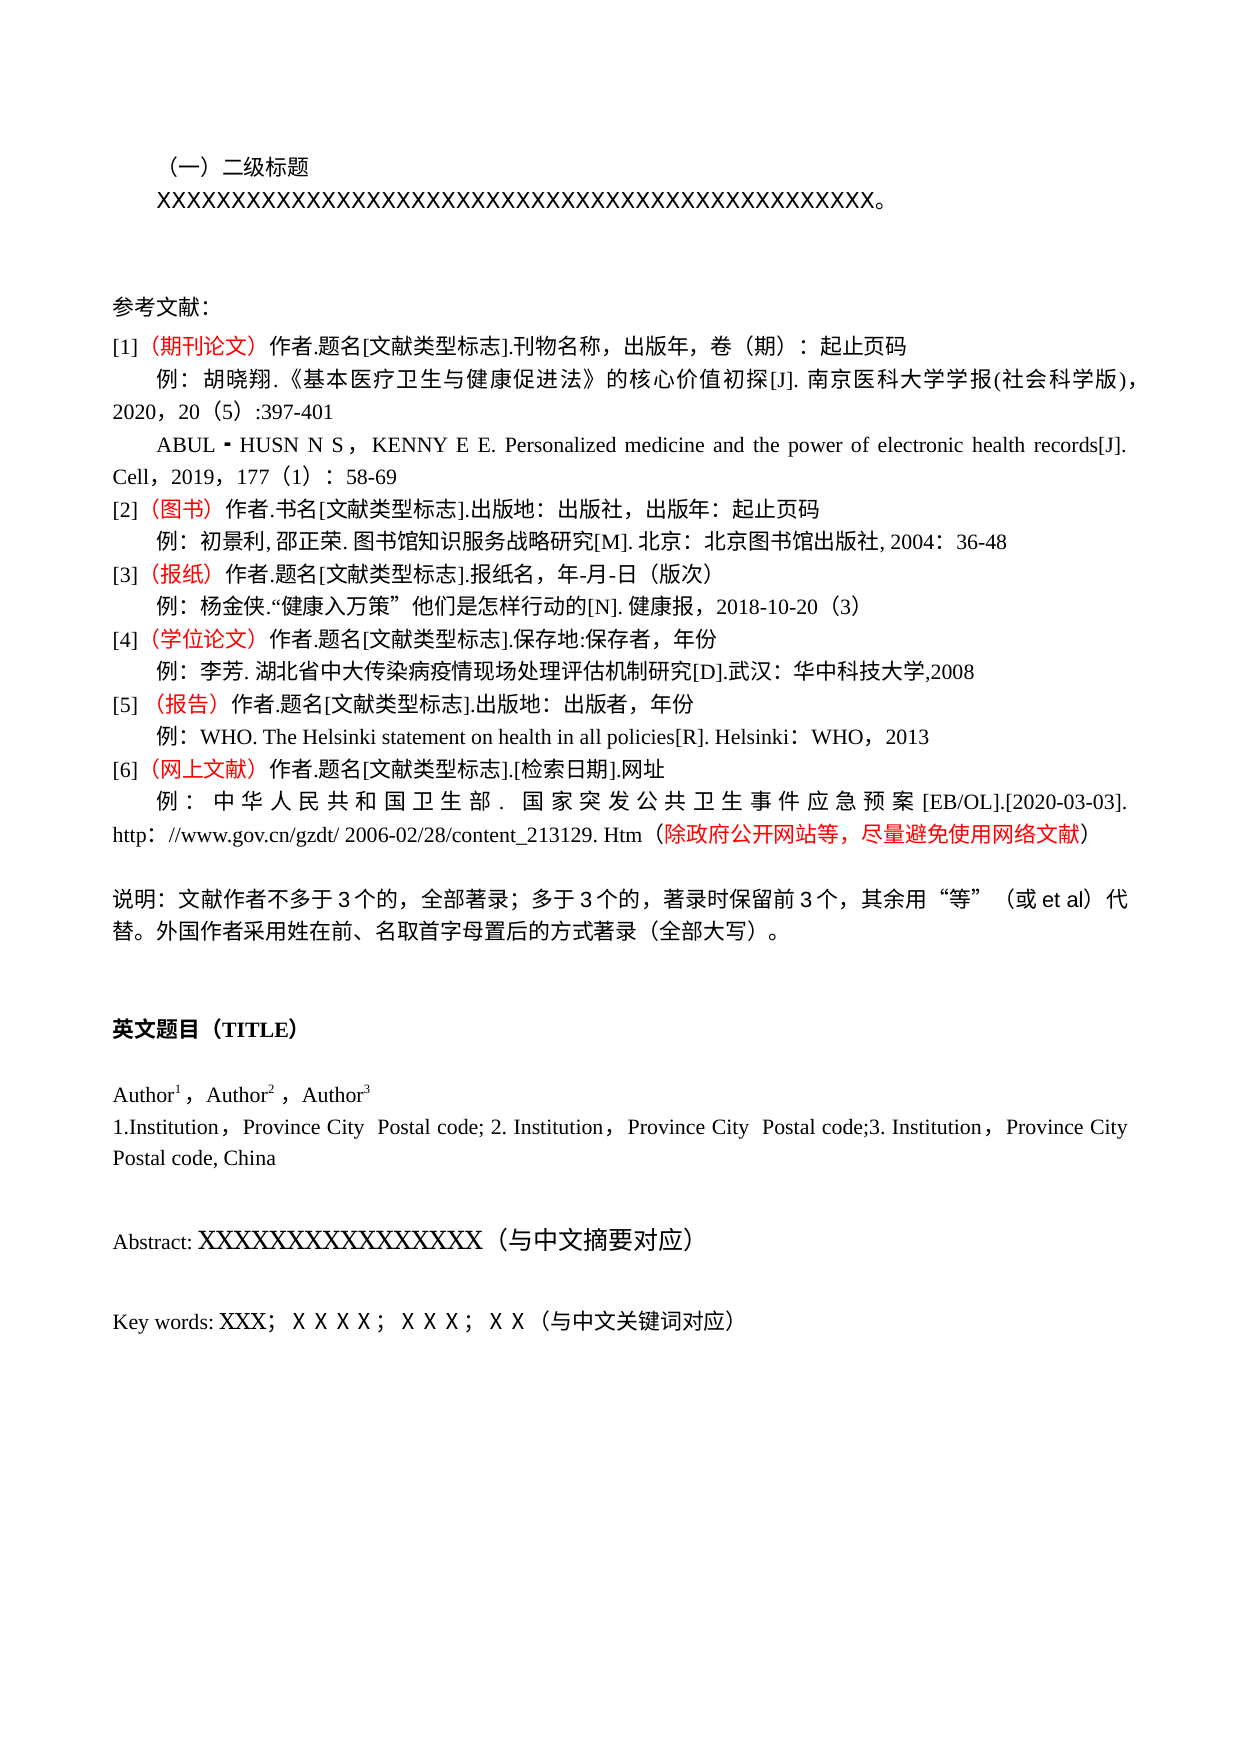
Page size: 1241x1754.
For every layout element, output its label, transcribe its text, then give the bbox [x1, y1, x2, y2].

text [6]（网上文献）作者.题名[文献类型标志].[检索日期].网址 [112, 751, 1128, 784]
text 参考文献： [112, 290, 1128, 322]
text [4]（学位论文）作者.题名[文献类型标志].保存地:保存者，年份 [112, 621, 1128, 654]
text Key words: ⅩⅩⅩ；ⅩⅩⅩⅩ；ⅩⅩⅩ；ⅩⅩ（与中文关键词对应） [112, 1304, 1128, 1336]
text 例：初景利, 邵正荣. 图书馆知识服务战略研究[M]. 北京：北京图书馆出版社, 2004：36-48 [112, 524, 1128, 556]
text [2]（图书）作者.书名[文献类型标志].出版地：出版社，出版年：起止页码 [112, 491, 1128, 524]
text （一）二级标题 [112, 150, 1128, 182]
text ABUL ⁃ HUSN N S，KENNY E E. Personalized medicine and the power of electronic health records[J]. Cell，2019，177（1）：58-69 [112, 426, 1128, 491]
text [5] （报告）作者.题名[文献类型标志].出版地：出版者，年份 [112, 686, 1128, 719]
text 例：胡晓翔.《基本医疗卫生与健康促进法》的核心价值初探[J]. 南京医科大学学报(社会科学版)，2020，20（5）:397-401 [112, 361, 1128, 426]
text 例：WHO. The Helsinki statement on health in all policies[R]. Helsinki：WHO，2013 [112, 719, 1128, 751]
text 例：李芳. 湖北省中大传染病疫情现场处理评估机制研究[D].武汉：华中科技大学,2008 [112, 654, 1128, 686]
text 说明：文献作者不多于3个的，全部著录；多于3个的，著录时保留前3个，其余用“等”（或et al）代替。外国作者采用姓在前、名取首字母置后的方式著录（全部大写）。 [112, 881, 1128, 946]
text 英文题目（TITLE） [112, 1011, 1128, 1044]
text 例：杨金侠.“健康入万策”他们是怎样行动的[N]. 健康报，2018-10-20（3） [112, 589, 1128, 621]
text Author1 ，Author2 ，Author3 [112, 1076, 1128, 1109]
text [3]（报纸）作者.题名[文献类型标志].报纸名，年-月-日（版次） [112, 556, 1128, 589]
text 1.Institution，Province City Postal code; 2. Institution，Province City Postal code;3. Institution，Province City Postal code, China [112, 1109, 1128, 1174]
text 例：中华人民共和国卫生部. 国家突发公共卫生事件应急预案[EB/OL].[2020-03-03]. http：//www.gov.cn/gzdt/ 2006-02/28/content_213129. Htm（除政府公开网站等，尽量避免使用网络文献） [112, 784, 1128, 849]
text ⅩⅩⅩⅩⅩⅩⅩⅩⅩⅩⅩⅩⅩⅩⅩⅩⅩⅩⅩⅩⅩⅩⅩⅩⅩⅩⅩⅩⅩⅩⅩⅩⅩⅩⅩⅩⅩⅩⅩⅩⅩⅩⅩⅩⅩⅩⅩⅩ。 [112, 182, 1128, 215]
text [1]（期刊论文）作者.题名[文献类型标志].刊物名称，出版年，卷（期）：起止页码 [112, 329, 1128, 361]
text Abstract: ⅩⅩⅩⅩⅩⅩⅩⅩⅩⅩⅩⅩⅩⅩⅩⅩ（与中文摘要对应） [112, 1206, 1128, 1271]
